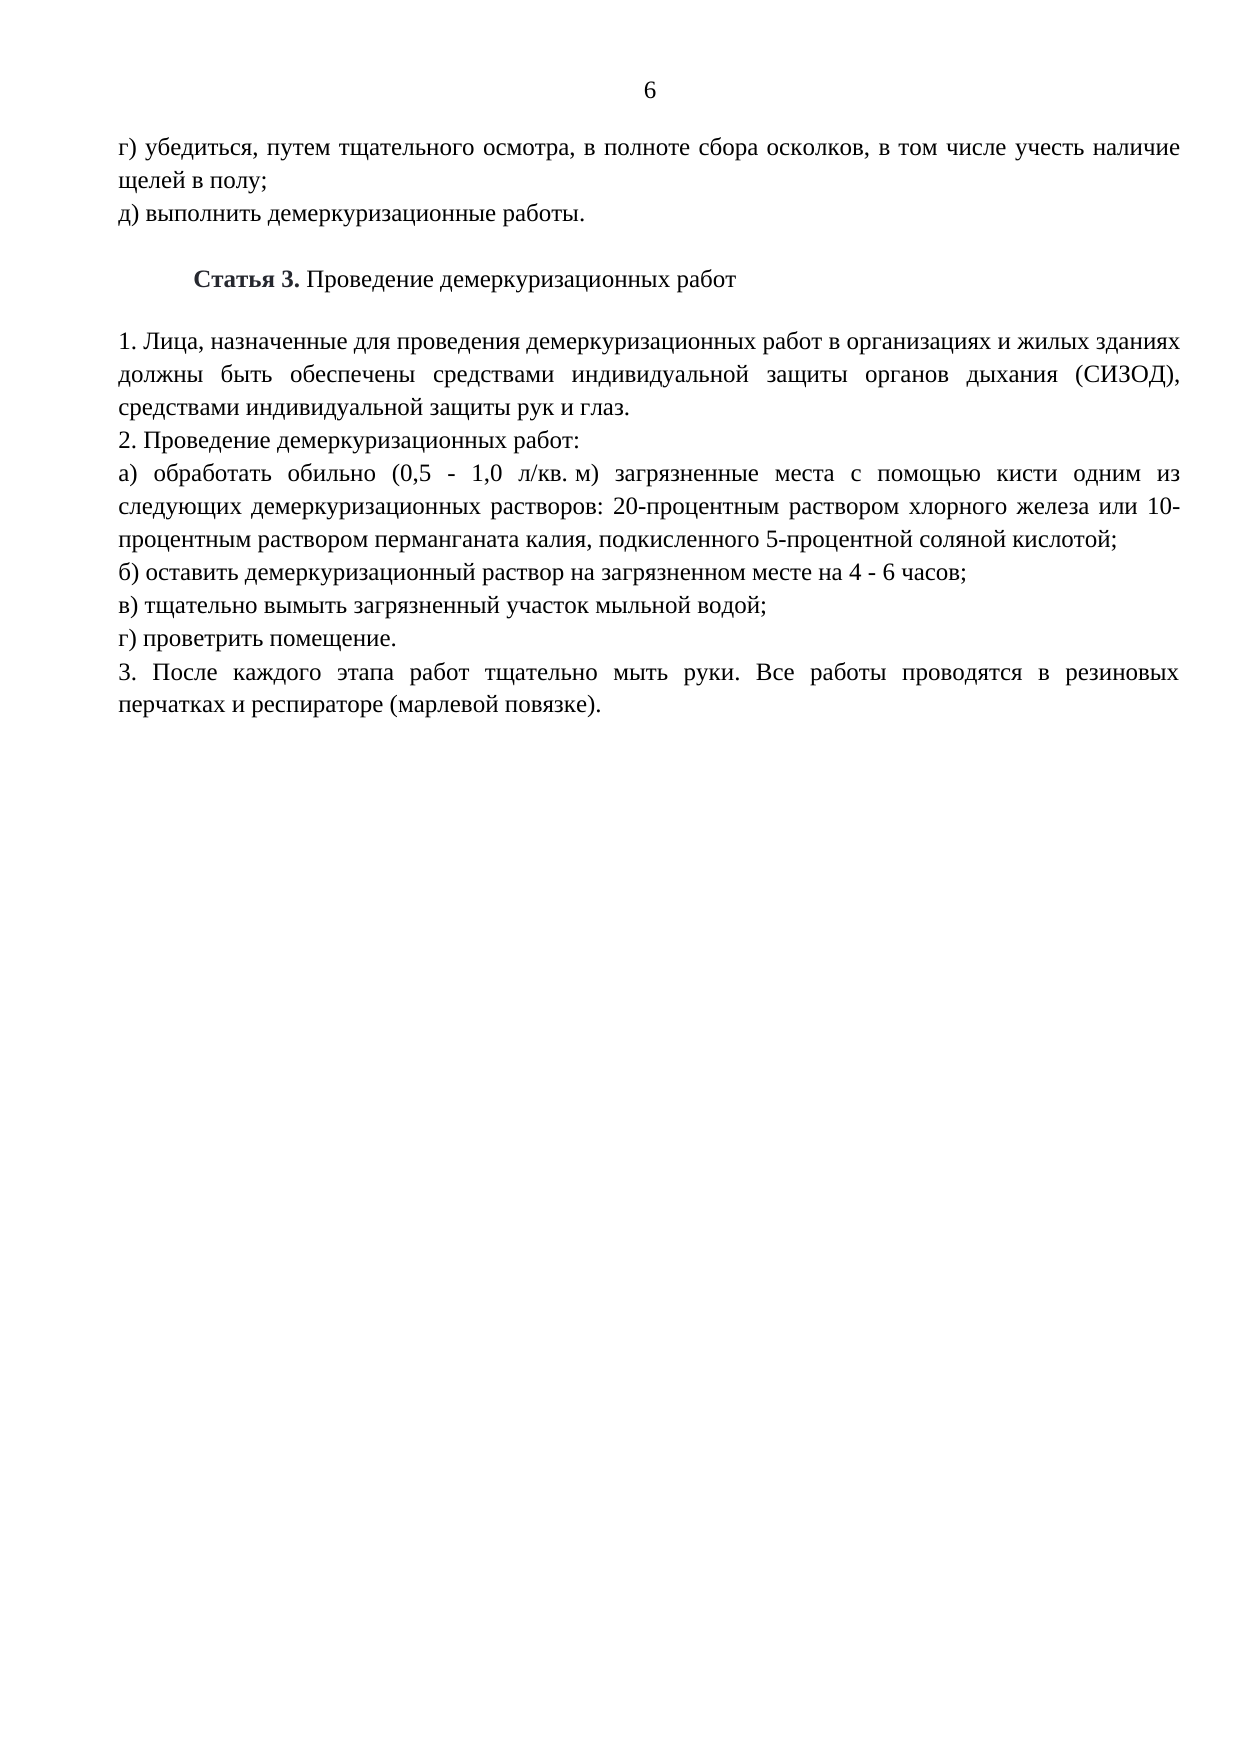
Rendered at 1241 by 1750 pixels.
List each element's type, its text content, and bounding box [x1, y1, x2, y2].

text 2. Проведение демеркуризационных работ: [118, 425, 1181, 454]
text Статья 3. Проведение демеркуризационных работ [193, 264, 1181, 293]
text д) выполнить демеркуризационные работы. [118, 198, 1181, 227]
text б) оставить демеркуризационный раствор на загрязненном месте на 4 - 6 часов; [118, 557, 1181, 586]
text а) обработать обильно (0,5 - 1,0 л/кв. м) загрязненные места с помощью кисти одним из следующих демеркуризационных растворов: 20-процентным раствором хлорного железа или 10-процентным раствором перманганата калия, подкисленного 5-процентной соляной кислотой; [118, 458, 1181, 553]
text г) убедиться, путем тщательного осмотра, в полноте сбора осколков, в том числе учесть наличие щелей в полу; [118, 132, 1181, 194]
text в) тщательно вымыть загрязненный участок мыльной водой; [118, 591, 1181, 619]
text г) проветрить помещение. [118, 623, 1181, 652]
text 3. После каждого этапа работ тщательно мыть руки. Все работы проводятся в резиновых перчатках и респираторе (марлевой повязке). [118, 657, 1181, 718]
text 1. Лица, назначенные для проведения демеркуризационных работ в организациях и жилых зданиях должны быть обеспечены средствами индивидуальной защиты органов дыхания (СИЗОД), средствами индивидуальной защиты рук и глаз. [118, 326, 1181, 421]
